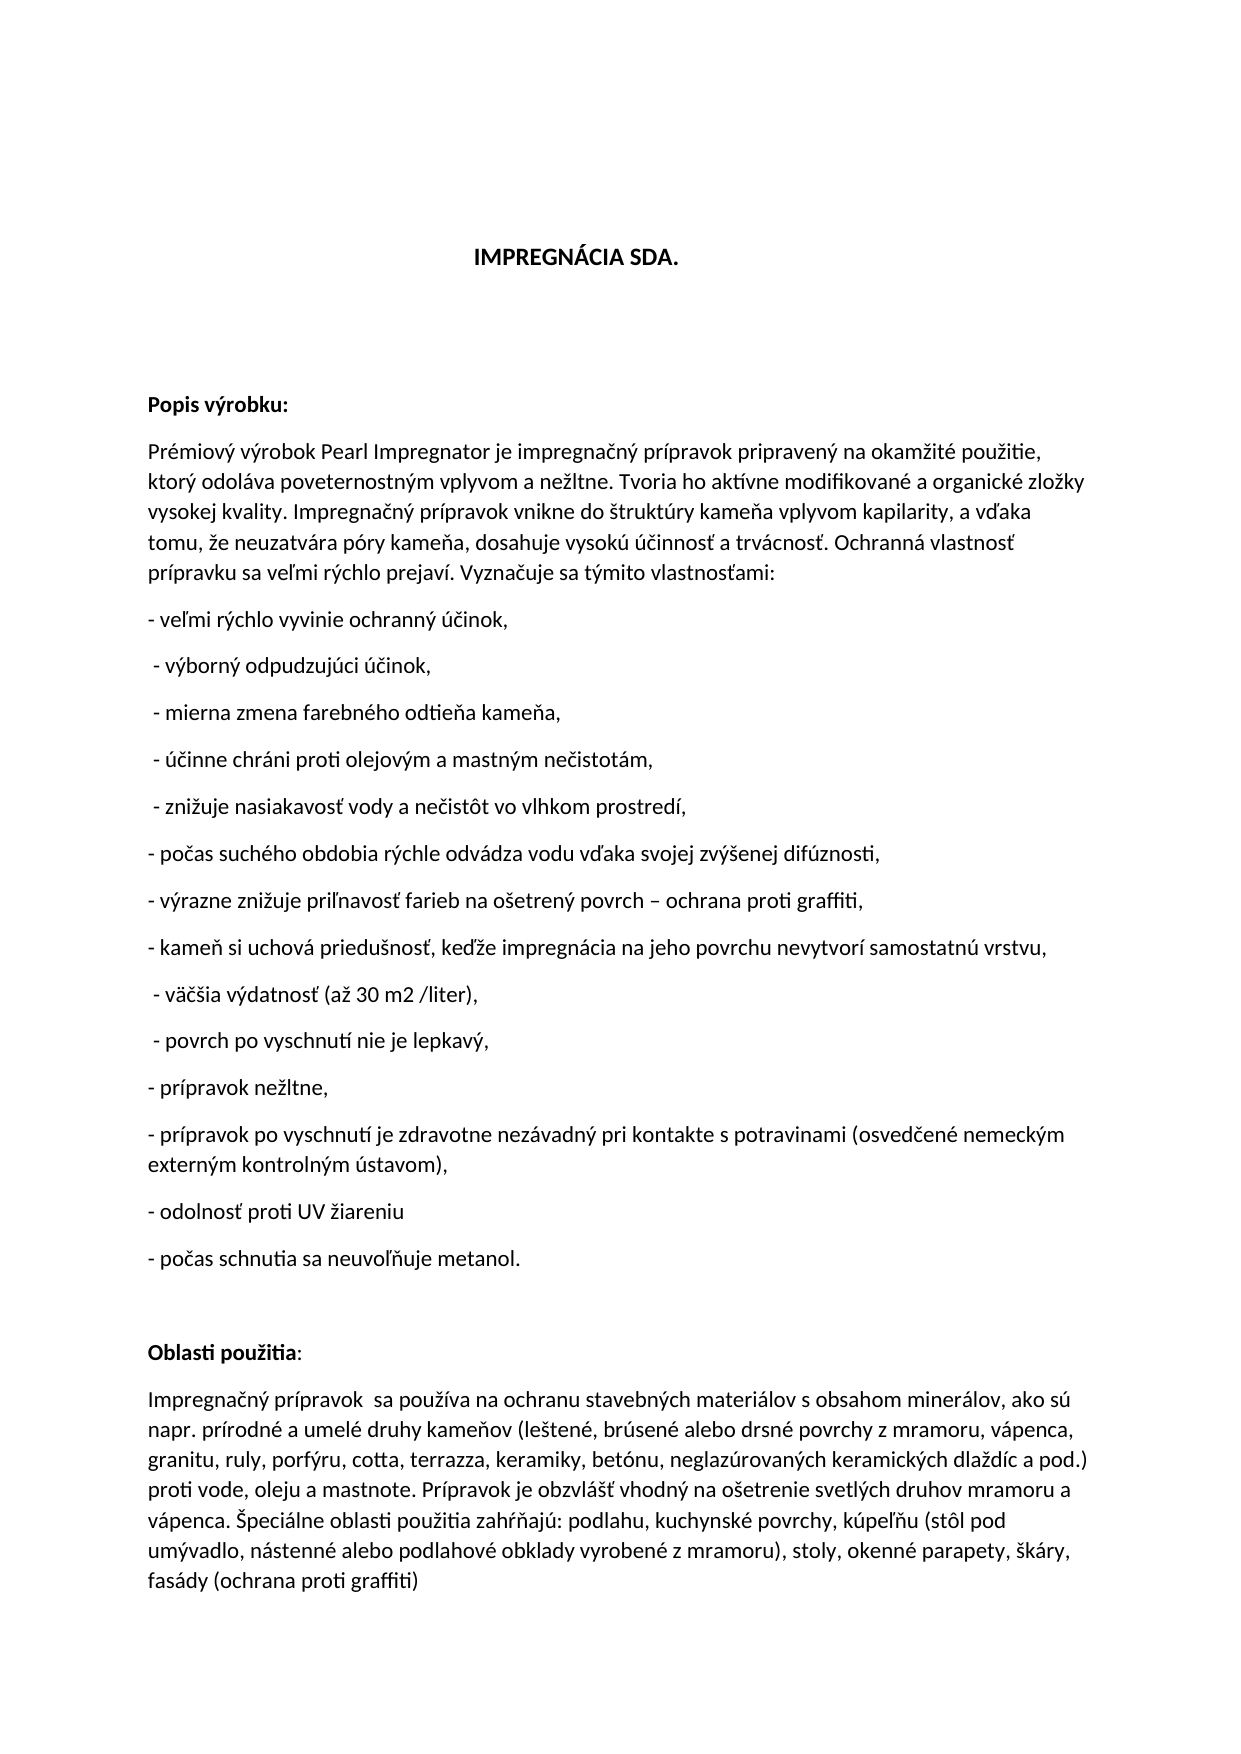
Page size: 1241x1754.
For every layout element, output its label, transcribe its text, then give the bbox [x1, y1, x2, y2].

text - povrch po vyschnutí nie je lepkavý, [148, 1027, 1093, 1054]
text - počas schnutia sa neuvoľňuje metanol. [148, 1244, 1093, 1272]
text - mierna zmena farebného odtieňa kameňa, [148, 698, 1093, 726]
text - veľmi rýchlo vyvinie ochranný účinok, [148, 605, 1093, 633]
text - výborný odpudzujúci účinok, [148, 652, 1093, 679]
text IMPREGNÁCIA SDA. [148, 241, 1093, 272]
text - účinne chráni proti olejovým a mastným nečistotám, [148, 745, 1093, 773]
text Oblasti použitia: [148, 1338, 1093, 1366]
text - znižuje nasiakavosť vody a nečistôt vo vlhkom prostredí, [148, 792, 1093, 820]
text - väčšia výdatnosť (až 30 m2 /liter), [148, 980, 1093, 1008]
text - prípravok po vyschnutí je zdravotne nezávadný pri kontakte s potravinami (osvedčené nemeckým externým kontrolným ústavom), [148, 1120, 1093, 1178]
text - odolnosť proti UV žiareniu [148, 1197, 1093, 1225]
text - počas suchého obdobia rýchle odvádza vodu vďaka svojej zvýšenej difúznosti, [148, 839, 1093, 867]
text - kameň si uchová priedušnosť, keďže impregnácia na jeho povrchu nevytvorí samostatnú vrstvu, [148, 933, 1093, 961]
text Impregnačný prípravok sa používa na ochranu stavebných materiálov s obsahom minerálov, ako sú napr. prírodné a umelé druhy kameňov (leštené, brúsené alebo drsné povrchy z mramoru, vápenca, granitu, ruly, porfýru, cotta, terrazza, keramiky, betónu, neglazúrovaných keramických dlaždíc a pod.) proti vode, oleju a mastnote. Prípravok je obzvlášť vhodný na ošetrenie svetlých druhov mramoru a vápenca. Špeciálne oblasti použitia zahŕňajú: podlahu, kuchynské povrchy, kúpeľňu (stôl pod umývadlo, nástenné alebo podlahové obklady vyrobené z mramoru), stoly, okenné parapety, škáry, fasády (ochrana proti graffiti) [148, 1385, 1093, 1594]
text - prípravok nežltne, [148, 1073, 1093, 1101]
text - výrazne znižuje priľnavosť farieb na ošetrený povrch – ochrana proti graffiti, [148, 886, 1093, 914]
text Popis výrobku: [148, 390, 1093, 418]
text Prémiový výrobok Pearl Impregnator je impregnačný prípravok pripravený na okamžité použitie, ktorý odoláva poveternostným vplyvom a nežltne. Tvoria ho aktívne modifikované a organické zložky vysokej kvality. Impregnačný prípravok vnikne do štruktúry kameňa vplyvom kapilarity, a vďaka tomu, že neuzatvára póry kameňa, dosahuje vysokú účinnosť a trvácnosť. Ochranná vlastnosť prípravku sa veľmi rýchlo prejaví. Vyznačuje sa týmito vlastnosťami: [148, 437, 1093, 586]
